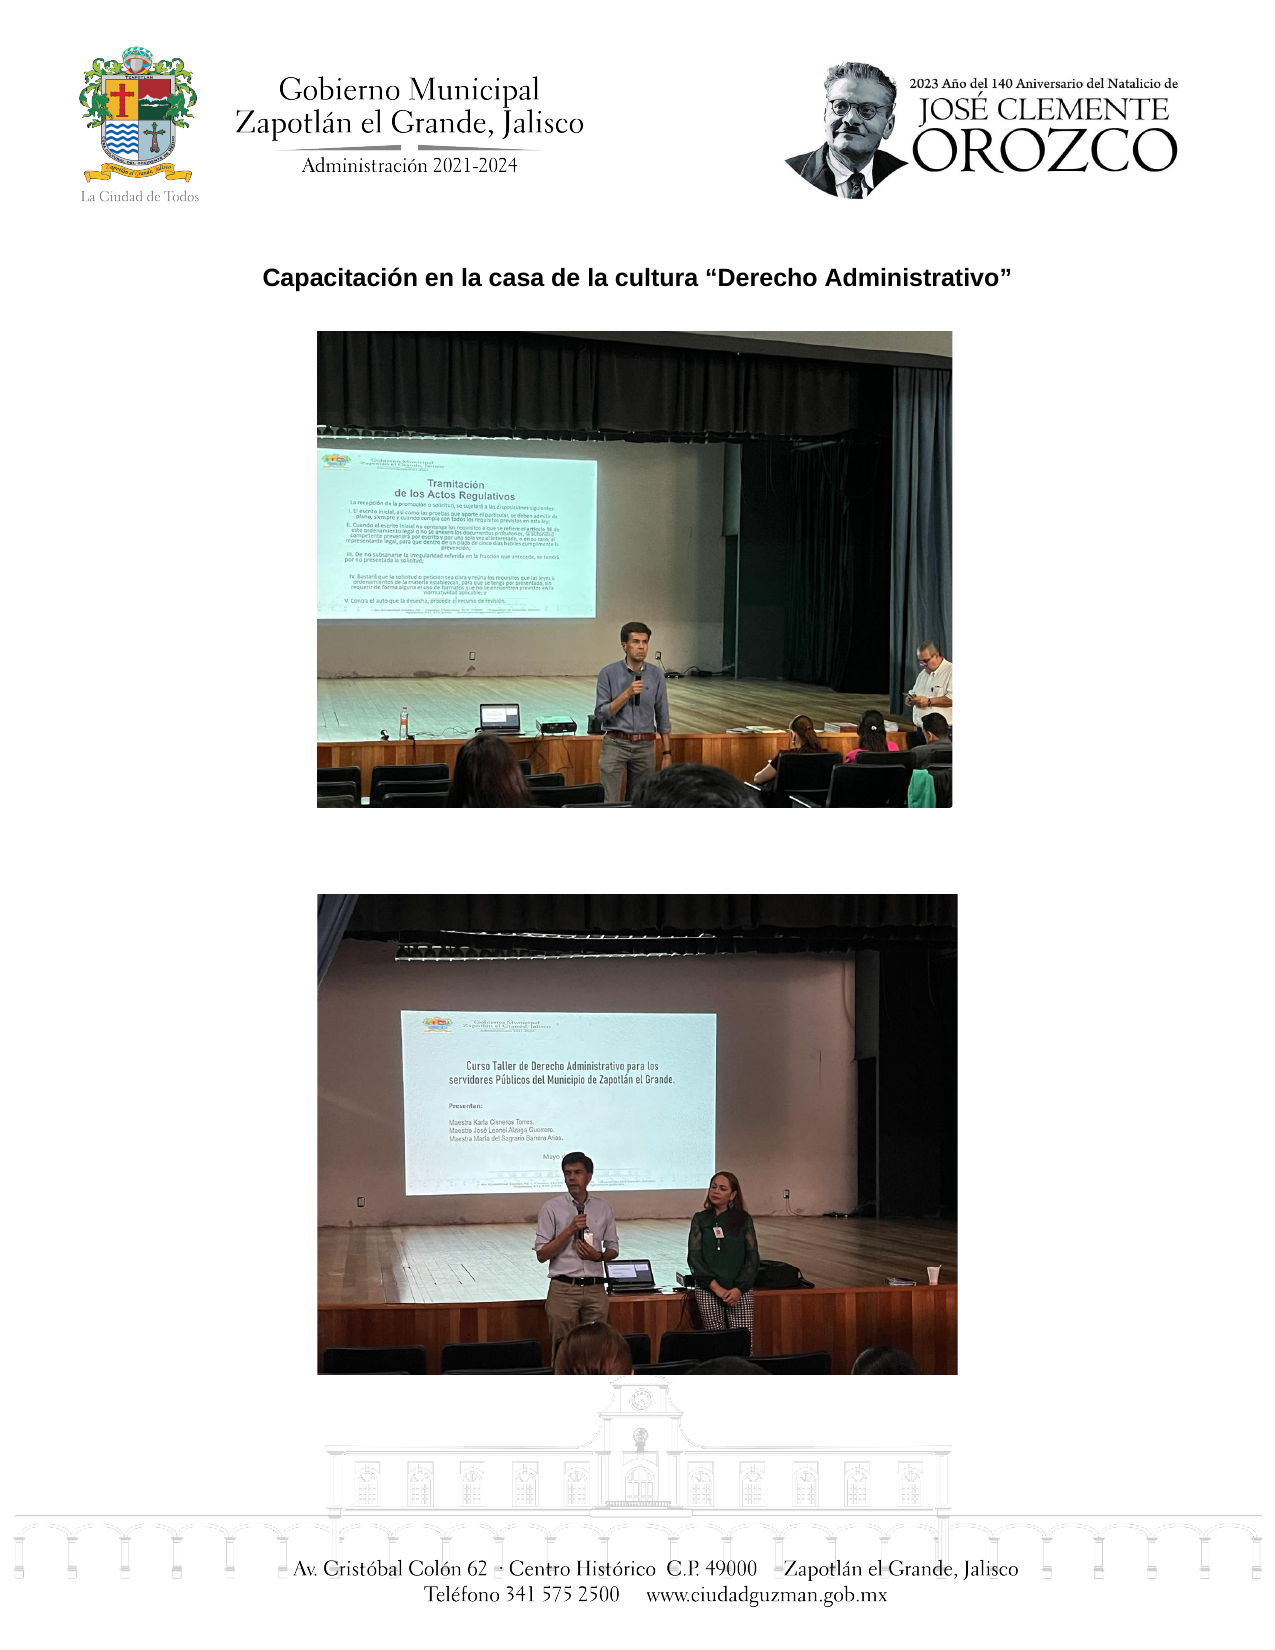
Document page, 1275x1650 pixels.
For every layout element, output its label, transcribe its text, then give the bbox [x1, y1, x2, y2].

text Capacitación en la casa de la cultura “Derecho Administrativo” [177, 263, 1098, 291]
picture [0, 0, 1275, 1650]
